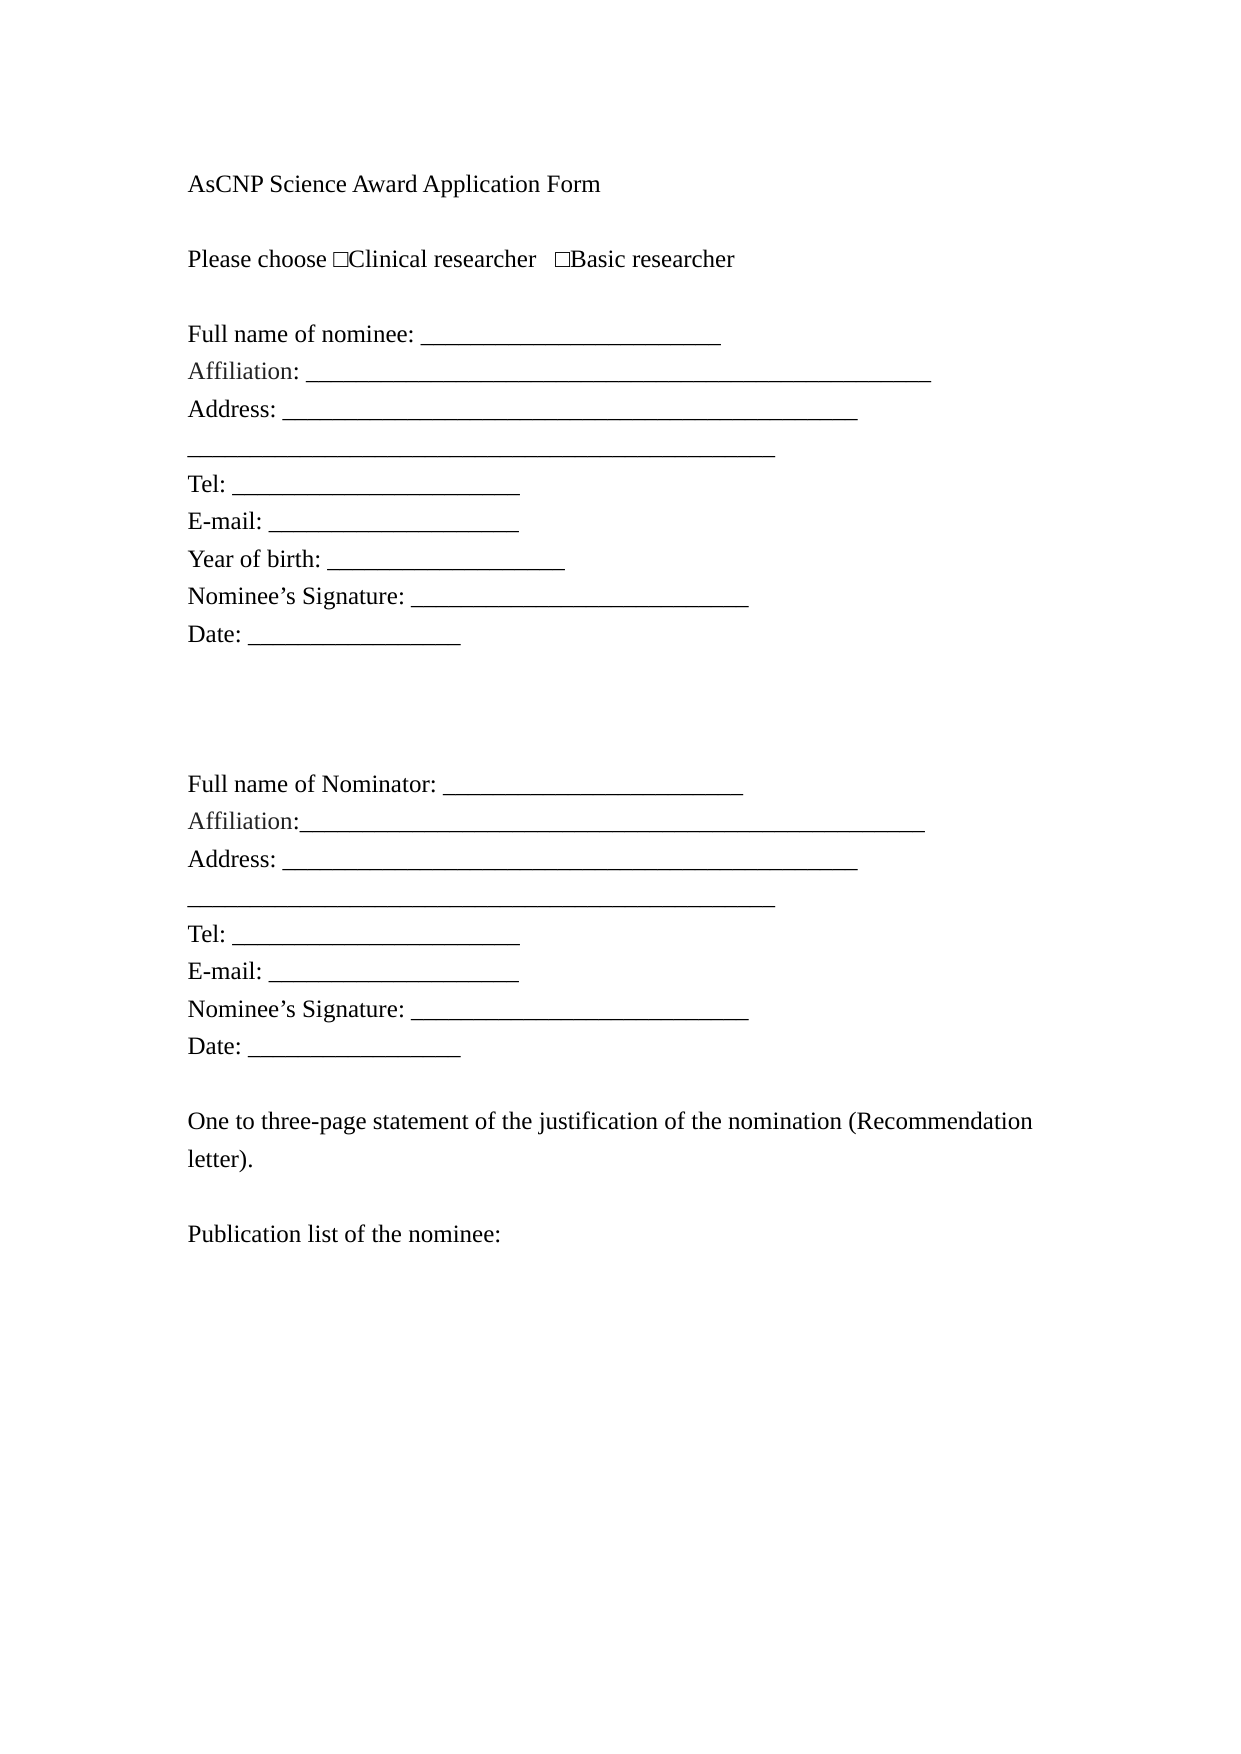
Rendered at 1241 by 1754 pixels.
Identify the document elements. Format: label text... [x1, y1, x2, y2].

text Nominee’s Signature: ___________________________ [187, 989, 1053, 1027]
text Please choose □Clinical researcher □Basic researcher [187, 239, 1053, 277]
text Date: _________________ [187, 1027, 1053, 1064]
text E-mail: ____________________ [187, 952, 1053, 989]
text Address: ______________________________________________ [187, 839, 1053, 877]
text _______________________________________________ [187, 877, 1053, 914]
text Tel: _______________________ [187, 914, 1053, 952]
text AsCNP Science Award Application Form [187, 164, 1053, 202]
text Nominee’s Signature: ___________________________ [187, 577, 1053, 614]
text Publication list of the nominee: [187, 1214, 1053, 1252]
text Year of birth: ___________________ [187, 539, 1053, 577]
text Address: ______________________________________________ [187, 389, 1053, 427]
text _______________________________________________ [187, 427, 1053, 464]
text Full name of Nominator: ________________________ [187, 764, 1053, 802]
text Tel: _______________________ [187, 464, 1053, 502]
text Affiliation: __________________________________________________ [187, 352, 1053, 389]
text Date: _________________ [187, 614, 1053, 652]
text Full name of nominee: ________________________ [187, 314, 1053, 352]
text One to three-page statement of the justification of the nomination (Recommendation letter). [187, 1102, 1053, 1177]
text E-mail: ____________________ [187, 502, 1053, 539]
text Affiliation:__________________________________________________ [187, 802, 1053, 839]
